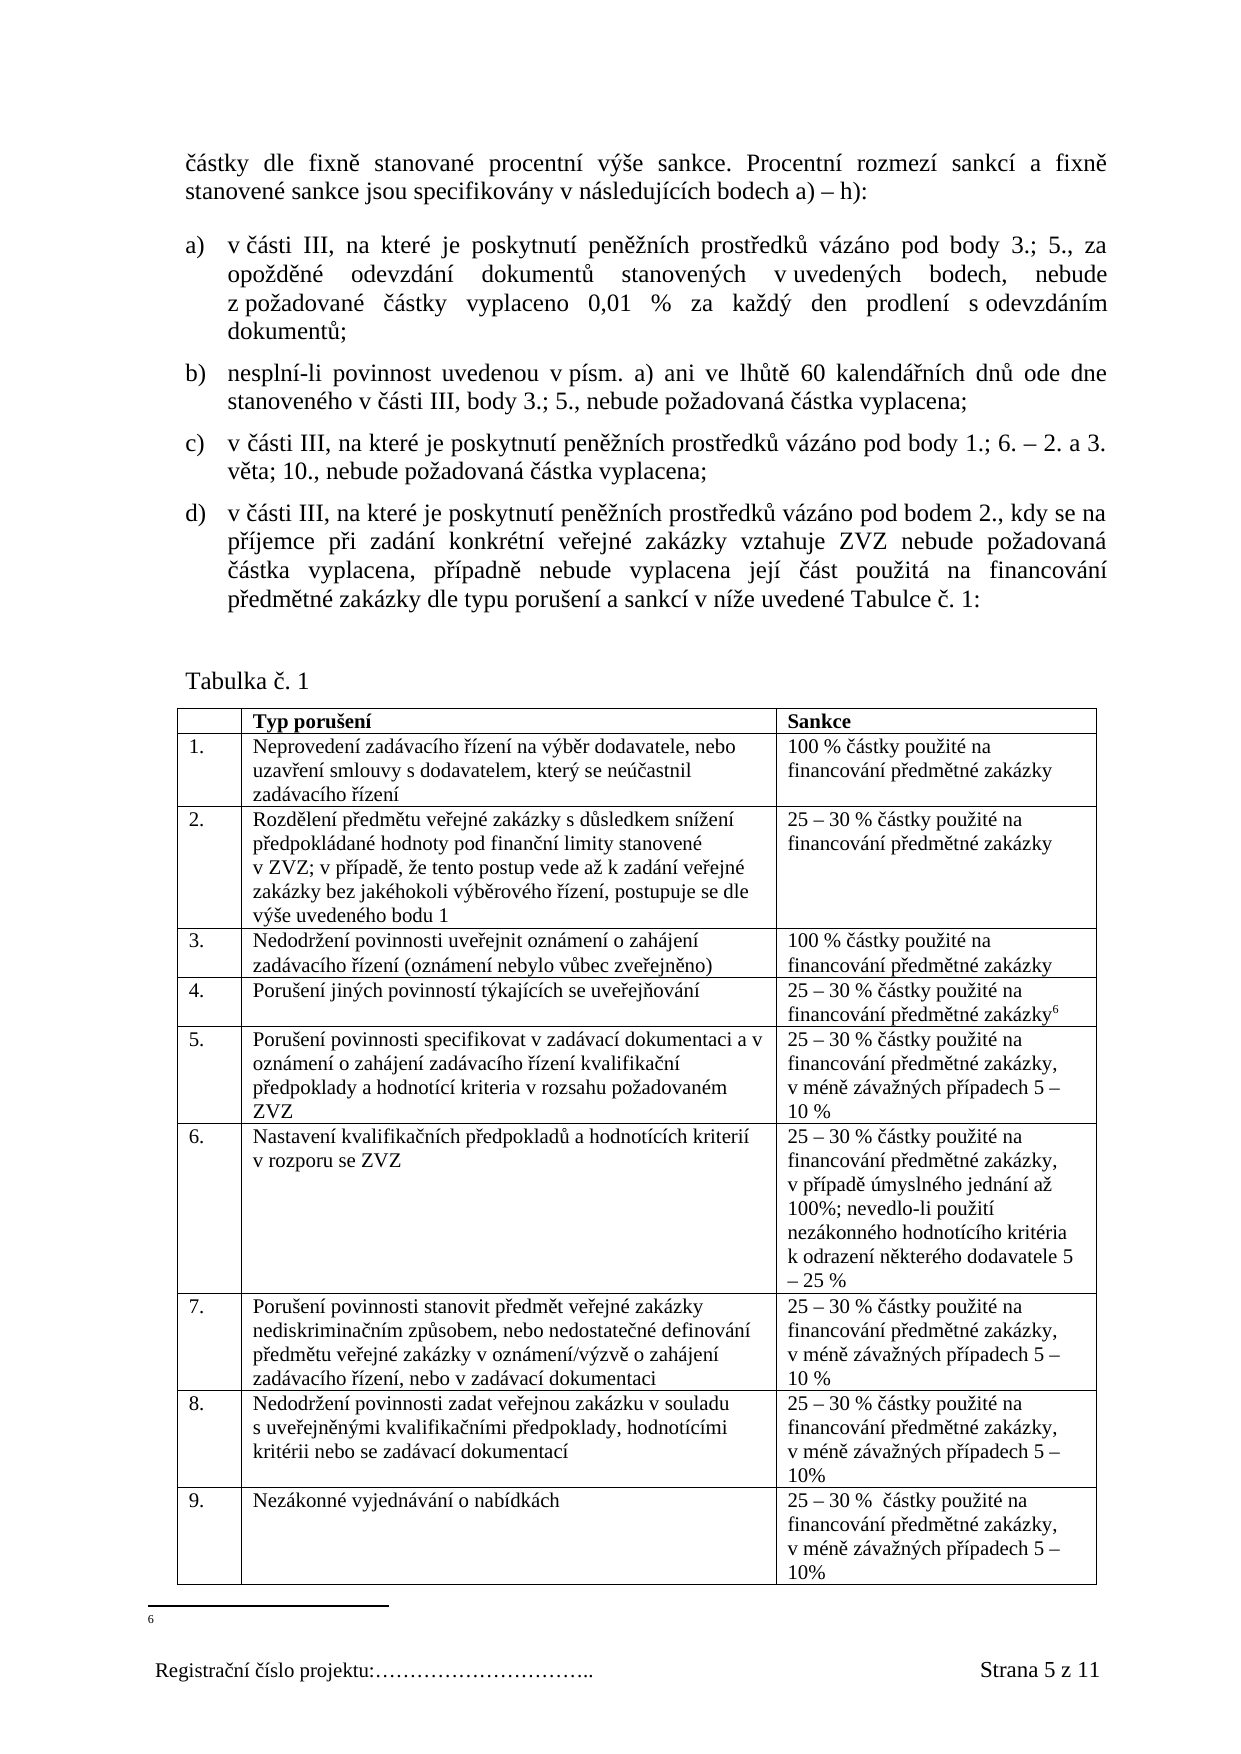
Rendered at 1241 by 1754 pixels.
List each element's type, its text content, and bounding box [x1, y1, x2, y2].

table_cell 100 % částky použité na financování předmětné zakázky [777, 929, 1096, 977]
table_cell Nedodržení povinnosti uveřejnit oznámení o zahájení zadávacího řízení (oznámení nebylo vůbec zveřejněno) [242, 929, 776, 977]
list v části III, na které je poskytnutí peněžních prostředků vázáno pod body 3.; 5., za opožděné odevzdání dokumentů stanovených v uvedených bodech, nebude z požadované částky vyplaceno 0,01 % za každý den prodlení s odevzdáním dokumentů; [185, 230, 1107, 345]
table_cell 25 – 30 % částky použité na financování předmětné zakázky, v méně závažných případech 5 – 10% [777, 1391, 1096, 1487]
table_cell 9. [178, 1488, 241, 1584]
table_cell 25 – 30 % částky použité na financování předmětné zakázky, v případě úmyslného jednání až 100%; nevedlo-li použití nezákonného hodnotícího kritéria k odrazení některého dodavatele 5 – 25 % [777, 1124, 1096, 1292]
table_cell 2. [178, 807, 241, 927]
table_cell 7. [178, 1294, 241, 1390]
table_cell 5. [178, 1027, 241, 1123]
list v části III, na které je poskytnutí peněžních prostředků vázáno pod body 1.; 6. – 3. věta; 10., nebude požadovaná částka vyplacena; [185, 428, 1107, 485]
table_cell 100 % částky použité na financování předmětné zakázky [777, 734, 1096, 806]
table_cell Rozdělení předmětu veřejné zakázky s důsledkem snížení předpokládané hodnoty pod finanční limity stanovené v ZVZ; v případě, že tento postup vede až k zadání veřejné zakázky bez jakéhokoli výběrového řízení, postupuje se dle výše uvedeného bodu 1 [242, 807, 776, 927]
table_cell 25 – 30 % částky použité na financování předmětné zakázky [777, 978, 1096, 1026]
table_cell 6. [178, 1124, 241, 1292]
table_cell 25 – 30 % částky použité na financování předmětné zakázky, v méně závažných případech 5 – 10 % [777, 1027, 1096, 1123]
table_cell 25 – 30 % částky použité na financování předmětné zakázky, v méně závažných případech 5 – 10 % [777, 1294, 1096, 1390]
table_cell 4. [178, 978, 241, 1026]
table_header Typ porušení [242, 709, 776, 733]
table_cell Porušení povinnosti specifikovat v zadávací dokumentaci a v oznámení o zahájení zadávacího řízení kvalifikační předpoklady a hodnotící kriteria v rozsahu požadovaném ZVZ [242, 1027, 776, 1123]
table_cell Porušení povinnosti stanovit předmět veřejné zakázky nediskriminačním způsobem, nebo nedostatečné definování předmětu veřejné zakázky v oznámení/výzvě o zahájení zadávacího řízení, nebo v zadávací dokumentaci [242, 1294, 776, 1390]
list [148, 148, 1107, 205]
table_cell 1. [178, 734, 241, 806]
list nesplní-li povinnost uvedenou v písm. a) ani ve lhůtě 60 kalendářních dnů ode dne stanoveného v části III, body 3.; 5., nebude požadovaná částka vyplacena; [185, 358, 1107, 415]
table_cell 3. [178, 929, 241, 977]
table_cell Nezákonné vyjednávání o nabídkách [242, 1488, 776, 1584]
table_header Sankce [777, 709, 1096, 733]
table_cell Nedodržení povinnosti zadat veřejnou zakázku v souladu s uveřejněnými kvalifikačními předpoklady, hodnotícími kritérii nebo se zadávací dokumentací [242, 1391, 776, 1487]
list v části III, na které je poskytnutí peněžních prostředků vázáno pod bodem 2., kdy se na příjemce při zadání konkrétní veřejné zakázky vztahuje ZVZ nebude požadovaná částka vyplacena, případně nebude vyplacena její část použitá na financování předmětné zakázky dle typu porušení a sankcí v níže uvedené Tabulce č. 1: [185, 498, 1107, 613]
table_cell Nastavení kvalifikačních předpokladů a hodnotících kriterií v rozporu se ZVZ [242, 1124, 776, 1292]
table_cell 25 – 30 % částky použité na financování předmětné zakázky [777, 807, 1096, 927]
table_cell 25 – 30 % částky použité na financování předmětné zakázky, v méně závažných případech 5 – 10% [777, 1488, 1096, 1584]
table_cell Neprovedení zadávacího řízení na výběr dodavatele, nebo uzavření smlouvy s dodavatelem, který se neúčastnil zadávacího řízení [242, 734, 776, 806]
table_header [178, 709, 241, 733]
text Tabulka č. 1 [148, 666, 1107, 695]
table_cell Porušení jiných povinností týkajících se uveřejňování [242, 978, 776, 1026]
table_cell 8. [178, 1391, 241, 1487]
